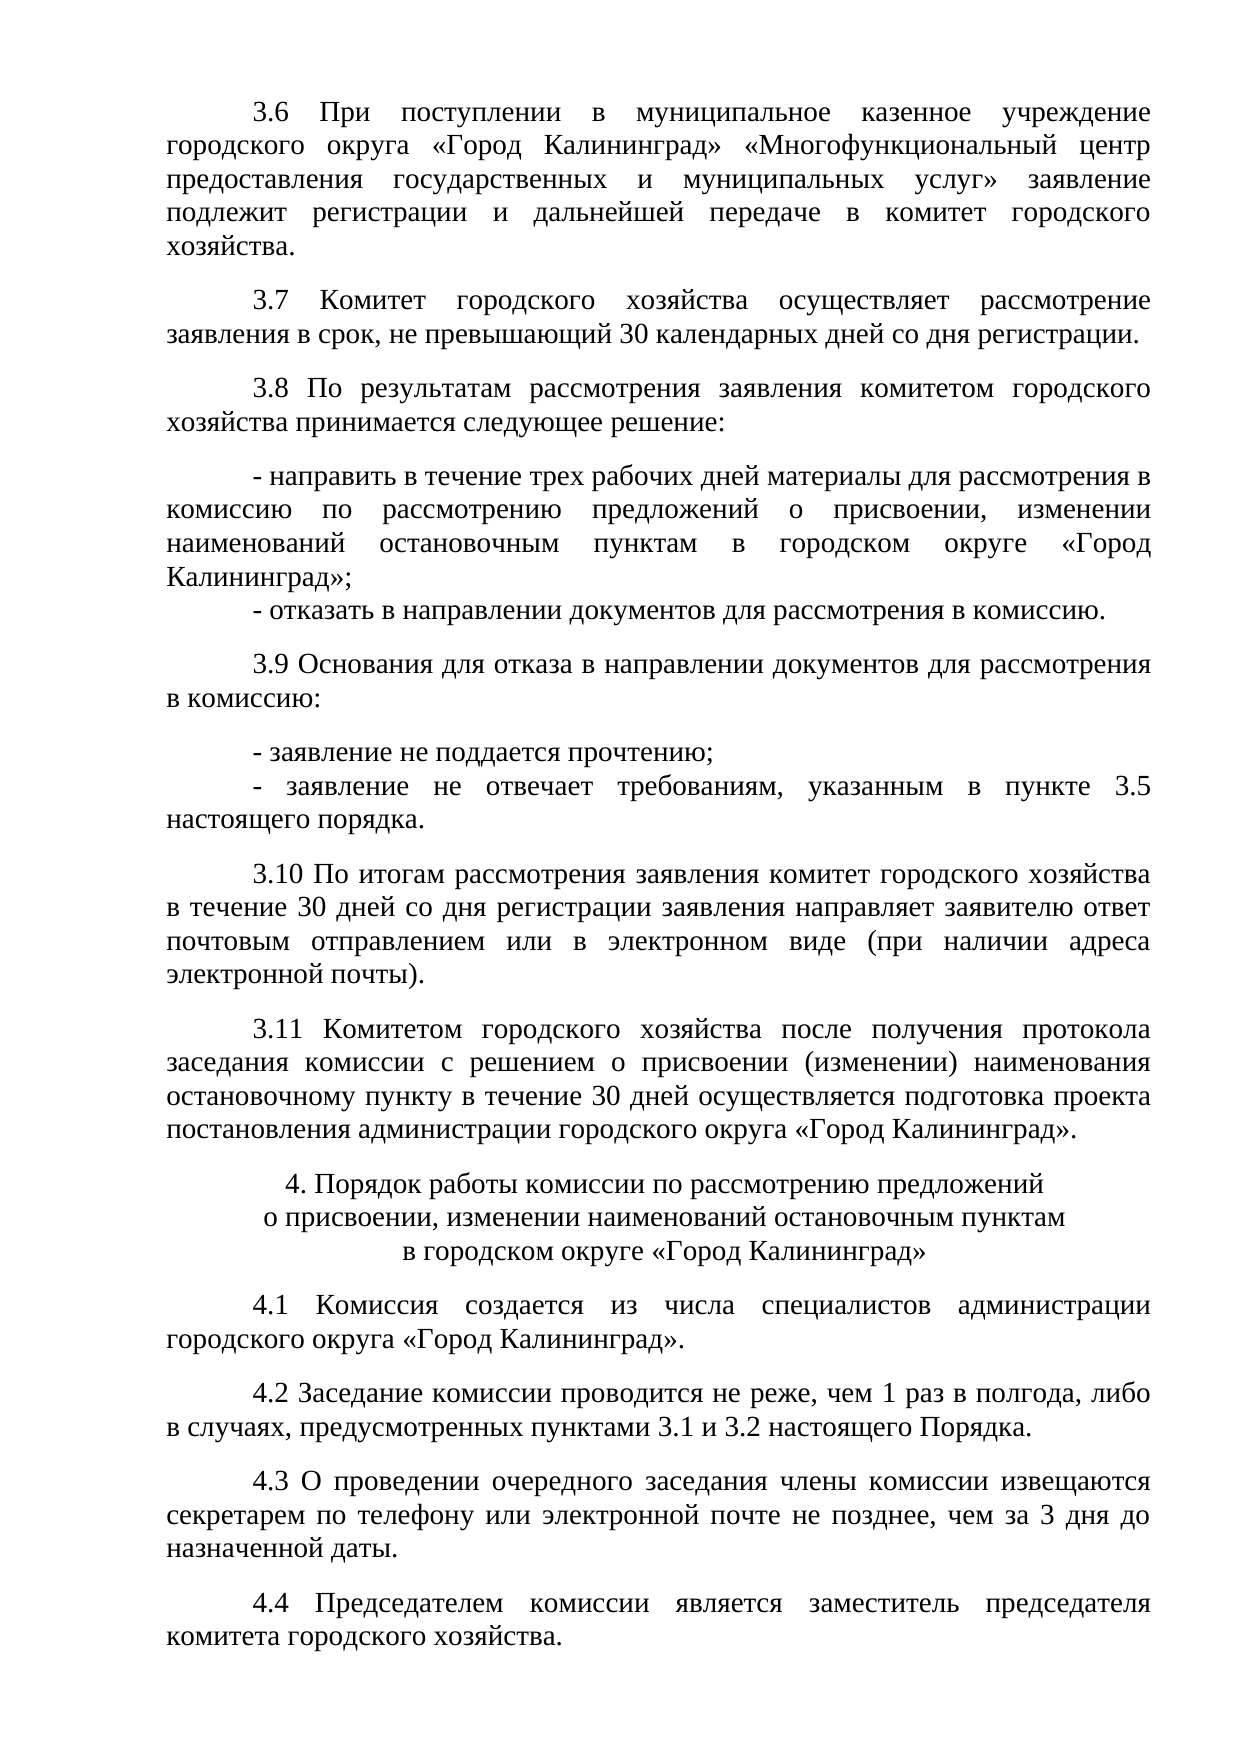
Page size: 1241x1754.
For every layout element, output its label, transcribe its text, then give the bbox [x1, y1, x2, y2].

text 3.11 Комитетом городского хозяйства после получения протокола заседания комиссии с решением о присвоении (изменении) наименования остановочному пункту в течение 30 дней осуществляется подготовка проекта постановления администрации городского округа «Город Калининград». [166, 1011, 1152, 1145]
text 3.8 По результатам рассмотрения заявления комитетом городского хозяйства принимается следующее решение: [166, 370, 1152, 437]
text 4.1 Комиссия создается из числа специалистов администрации городского округа «Город Калининград». [166, 1287, 1152, 1354]
text - заявление не поддается прочтению; [166, 734, 1152, 768]
text - отказать в направлении документов для рассмотрения в комиссию. [166, 592, 1152, 626]
text о присвоении, изменении наименований остановочным пунктам [166, 1199, 1152, 1233]
text 3.10 По итогам рассмотрения заявления комитет городского хозяйства в течение 30 дней со дня регистрации заявления направляет заявителю ответ почтовым отправлением или в электронном виде (при наличии адреса электронной почты). [166, 856, 1152, 990]
text 3.6 При поступлении в муниципальное казенное учреждение городского округа «Город Калининград» «Многофункциональный центр предоставления государственных и муниципальных услуг» заявление подлежит регистрации и дальнейшей передаче в комитет городского хозяйства. [166, 94, 1152, 261]
text 4. Порядок работы комиссии по рассмотрению предложений [166, 1166, 1152, 1199]
text в городском округе «Город Калининград» [166, 1233, 1152, 1267]
text 4.3 О проведении очередного заседания члены комиссии извещаются секретарем по телефону или электронной почте не позднее, чем за 3 дня до назначенной даты. [166, 1463, 1152, 1564]
text 3.7 Комитет городского хозяйства осуществляет рассмотрение заявления в срок, не превышающий 30 календарных дней со дня регистрации. [166, 282, 1152, 349]
text 4.2 Заседание комиссии проводится не реже, чем 1 раз в полгода, либо в случаях, предусмотренных пунктами 3.1 и 3.2 настоящего Порядка. [166, 1375, 1152, 1442]
text 4.4 Председателем комиссии является заместитель председателя комитета городского хозяйства. [166, 1585, 1152, 1652]
text - направить в течение трех рабочих дней материалы для рассмотрения в комиссию по рассмотрению предложений о присвоении, изменении наименований остановочным пунктам в городском округе «Город Калининград»; [166, 458, 1152, 592]
text - заявление не отвечает требованиям, указанным в пункте 3.5 настоящего порядка. [166, 768, 1152, 835]
text 3.9 Основания для отказа в направлении документов для рассмотрения в комиссию: [166, 647, 1152, 714]
